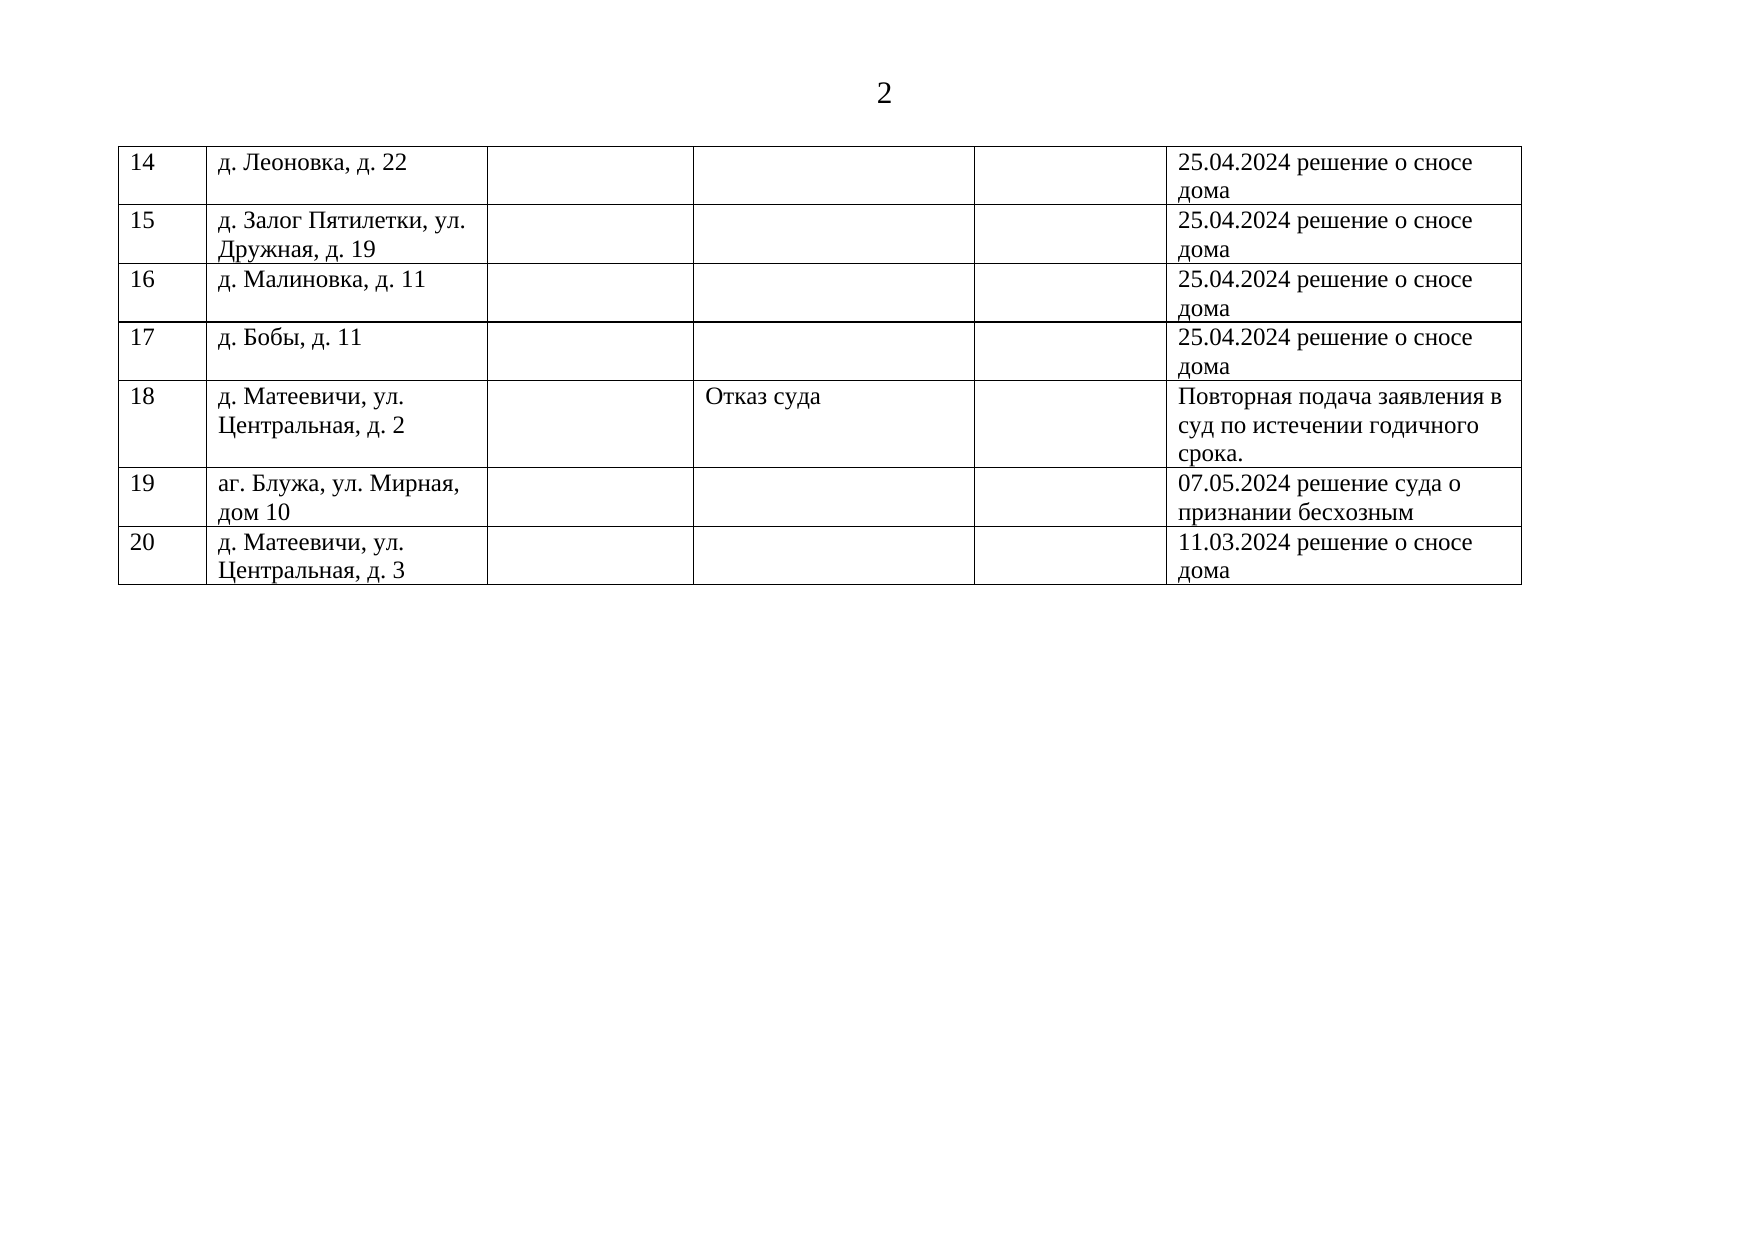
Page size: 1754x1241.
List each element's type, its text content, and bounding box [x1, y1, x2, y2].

table_cell [694, 527, 974, 584]
table_cell [694, 264, 974, 321]
table_cell [488, 323, 693, 380]
table_cell [975, 468, 1166, 526]
table_cell [694, 468, 974, 526]
table_cell д. Бобы, д. 11 [207, 323, 487, 380]
table_cell 16 [119, 264, 206, 321]
table_cell 25.04.2024 решение о сносе дома [1167, 264, 1521, 321]
table_cell 25.04.2024 решение о сносе дома [1167, 323, 1521, 380]
table_cell 18 [119, 381, 206, 467]
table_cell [1167, 147, 1521, 204]
table_cell Отказ суда [694, 381, 974, 467]
table_cell 20 [119, 527, 206, 584]
table_cell 19 [119, 468, 206, 526]
table_cell 17 [119, 323, 206, 380]
table_cell 14 [119, 147, 206, 204]
table_cell [488, 381, 693, 467]
table_cell 07.05.2024 решение суда о признании бесхозным [1167, 468, 1521, 526]
table_cell д. Матеевичи, ул. Центральная, д. 3 [207, 527, 487, 584]
table_cell 11.03.2024 решение о сносе дома [1167, 527, 1521, 584]
table_cell 25.04.2024 решение о сносе дома [1167, 205, 1521, 263]
table_cell [975, 323, 1166, 380]
table_cell д. Малиновка, д. 11 [207, 264, 487, 321]
table_cell [488, 205, 693, 263]
table_cell [694, 147, 974, 204]
table_cell д. Леоновка, д. 22 [207, 147, 487, 204]
table_cell [975, 264, 1166, 321]
table_cell [694, 323, 974, 380]
table_cell Повторная подача заявления в суд по истечении годичного срока. [1167, 381, 1521, 467]
table_cell [975, 381, 1166, 467]
table_cell [488, 468, 693, 526]
table_cell [975, 527, 1166, 584]
table_cell [488, 147, 693, 204]
table_cell [488, 527, 693, 584]
table_cell аг. Блужа, ул. Мирная, дом 10 [207, 468, 487, 526]
table_cell [975, 205, 1166, 263]
table_cell д. Залог Пятилетки, ул. Дружная, д. 19 [207, 205, 487, 263]
table_cell [694, 205, 974, 263]
table_cell [975, 147, 1166, 204]
table_cell [488, 264, 693, 321]
table_cell д. Матеевичи, ул. Центральная, д. 2 [207, 381, 487, 467]
table_cell 15 [119, 205, 206, 263]
